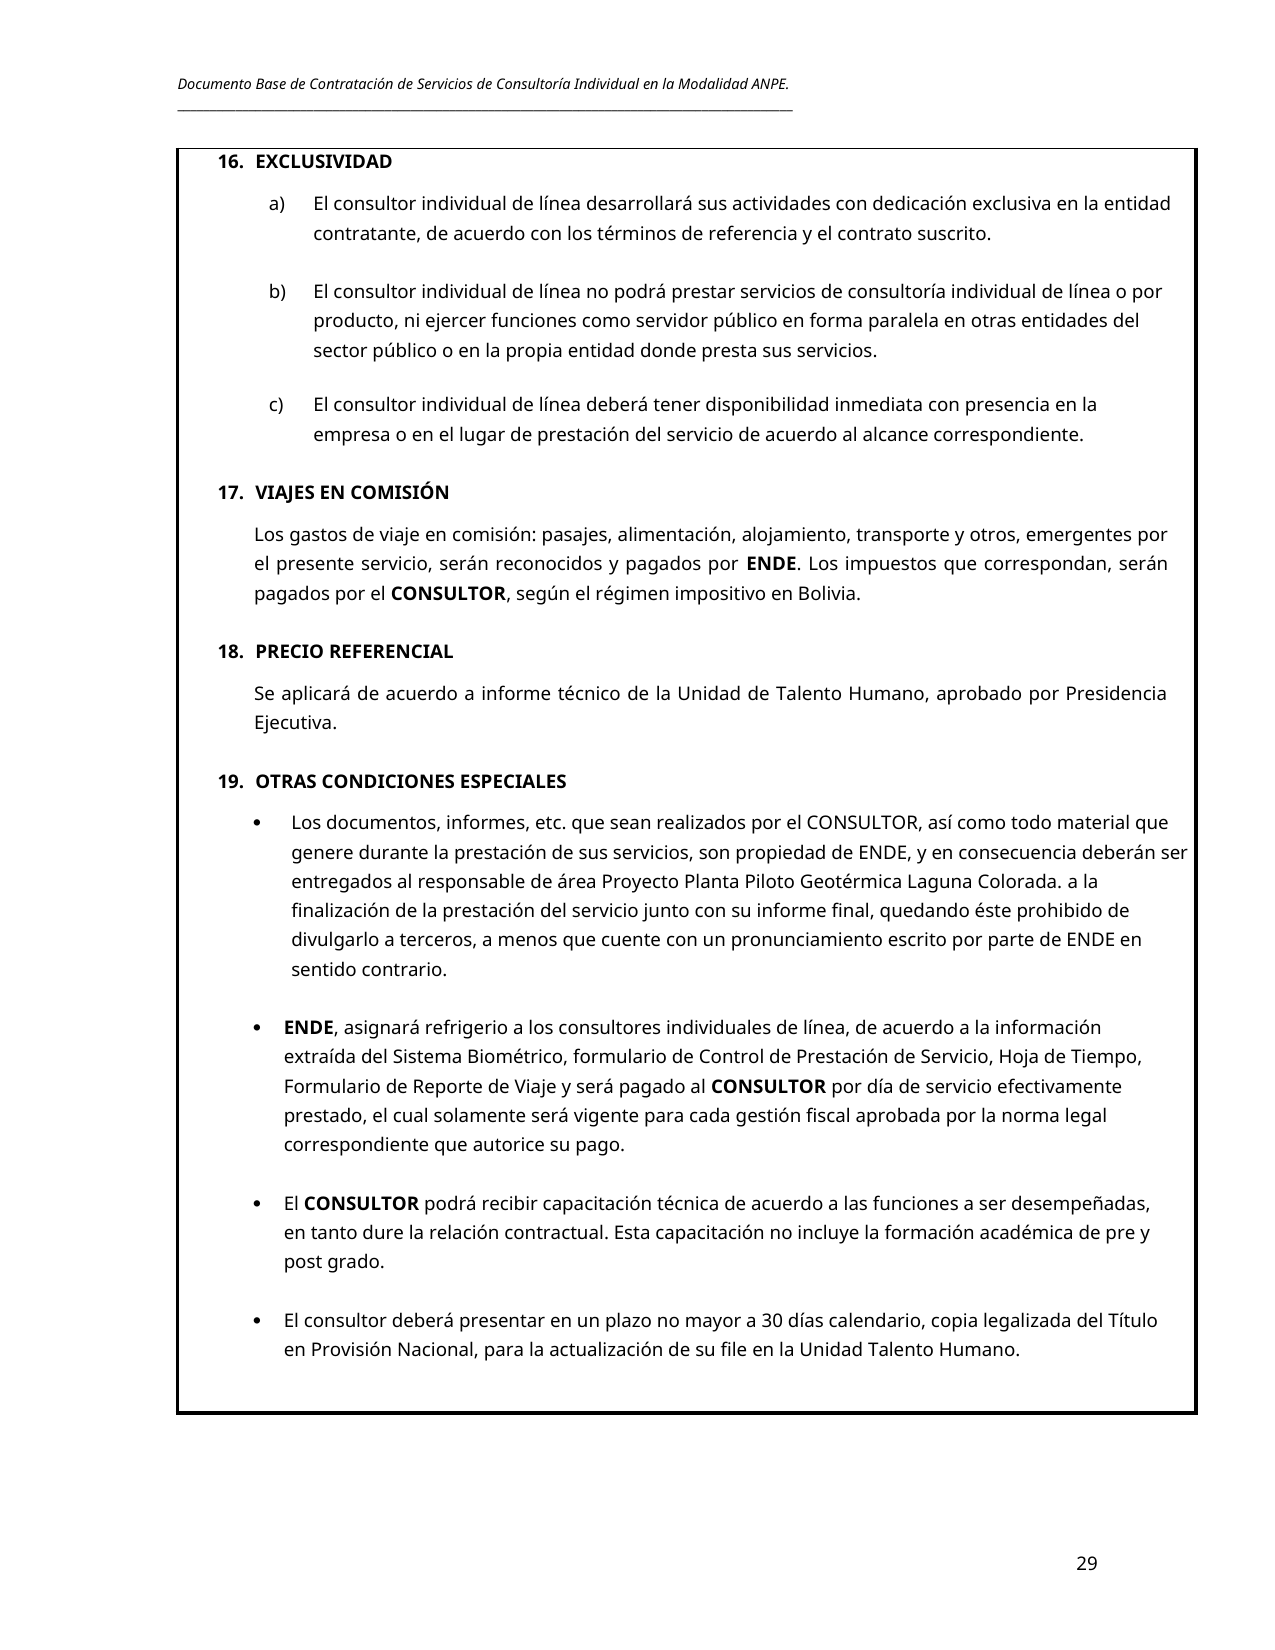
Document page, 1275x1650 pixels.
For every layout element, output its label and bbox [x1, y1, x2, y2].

table_cell [179, 149, 1194, 1411]
